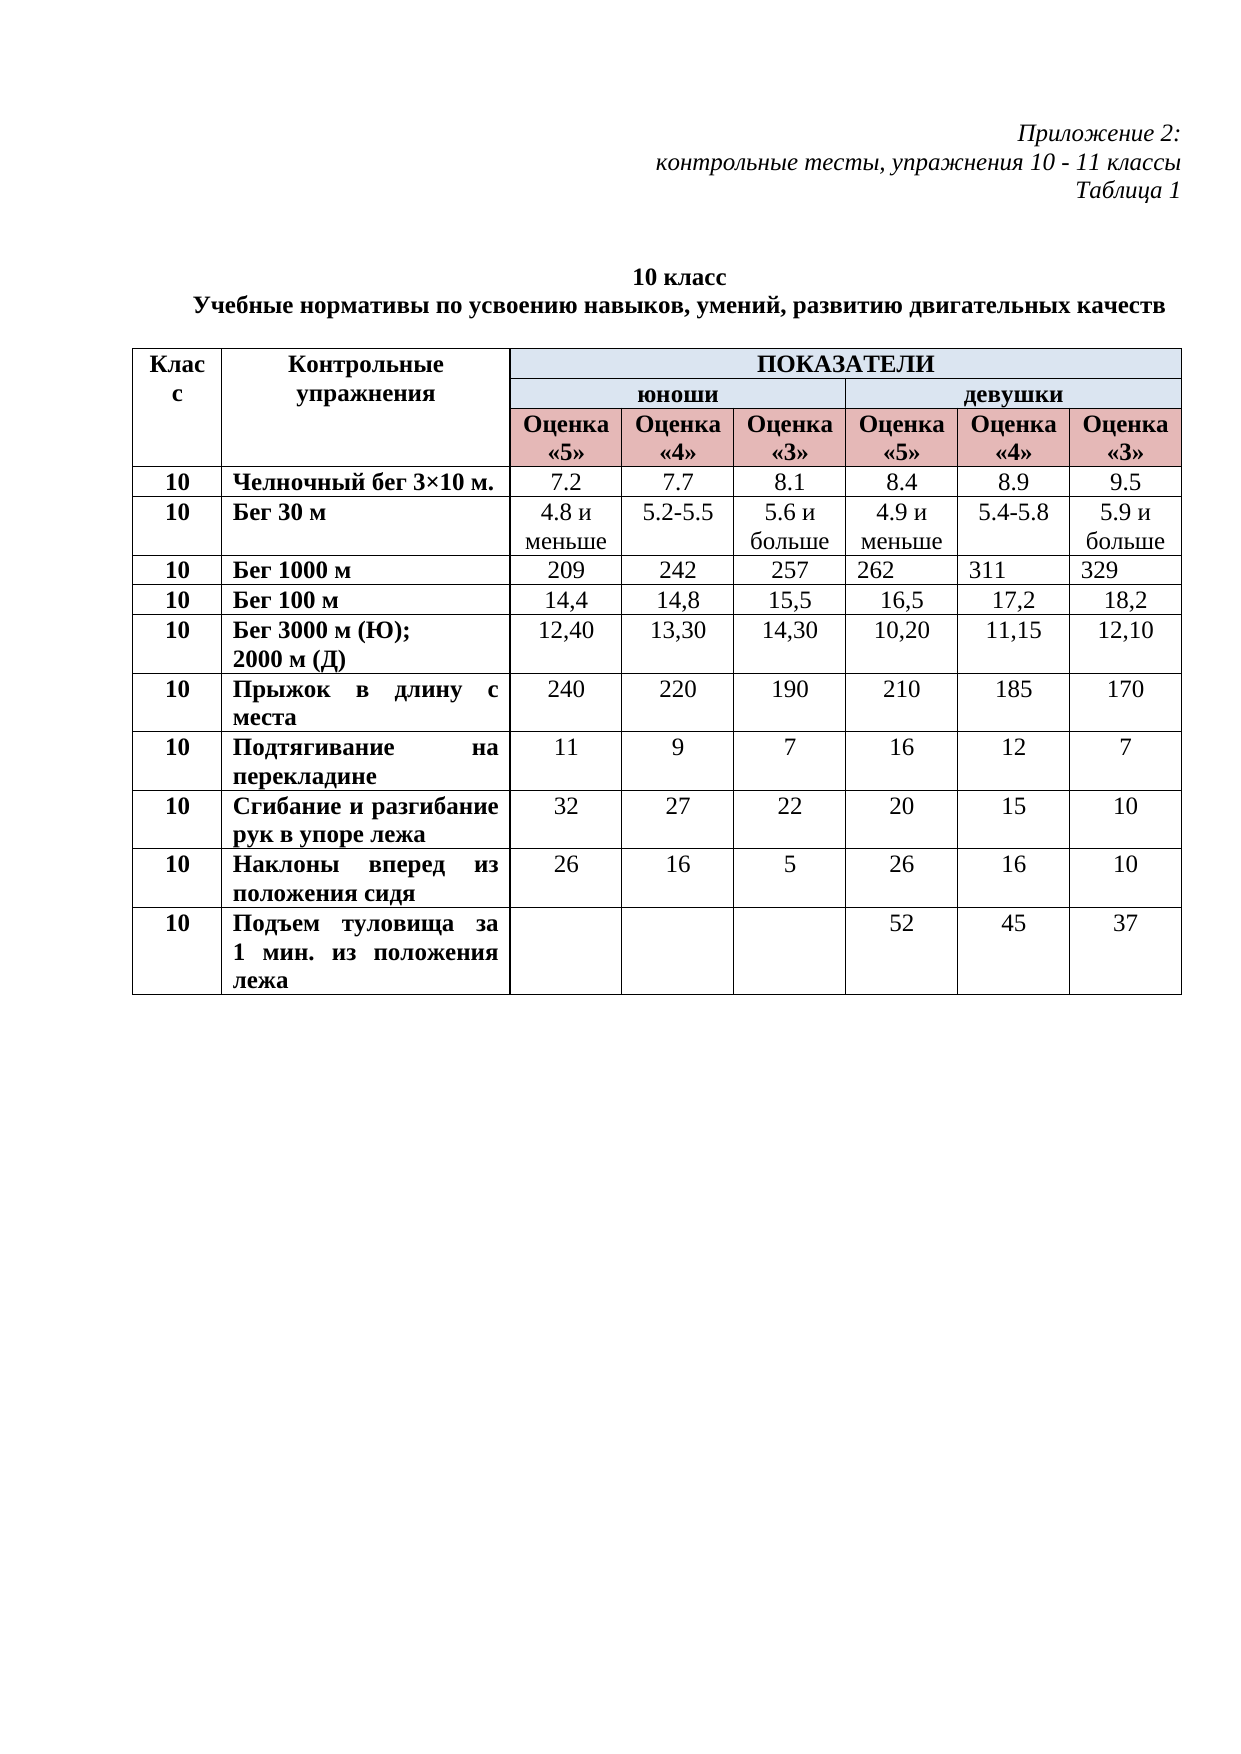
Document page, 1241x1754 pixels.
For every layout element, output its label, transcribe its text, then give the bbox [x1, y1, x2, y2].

table_cell Оценка «5» [511, 409, 621, 466]
table_cell Бег 3000 м (Ю); 2000 м (Д) [222, 615, 509, 673]
table_cell 12,10 [1070, 615, 1181, 673]
table_cell 7 [734, 732, 845, 790]
table_cell 7.2 [511, 467, 621, 496]
table_cell 5.4-5.8 [958, 497, 1069, 554]
table_cell 32 [511, 791, 621, 848]
table_cell Подтягивание на перекладине [222, 732, 509, 790]
table_cell Оценка «3» [1070, 409, 1181, 466]
table_cell 52 [846, 908, 957, 994]
table_cell 14,30 [734, 615, 845, 673]
table_cell 10,20 [846, 615, 957, 673]
table_cell 9 [622, 732, 733, 790]
table_cell 10 [1070, 849, 1181, 907]
table_cell 10 [133, 791, 221, 848]
table_cell 185 [958, 674, 1069, 731]
text контрольные тесты, упражнения 10 - 11 классы [177, 147, 1181, 176]
table_cell 10 [133, 732, 221, 790]
table_header ПОКАЗАТЕЛИ [511, 349, 1181, 378]
table_cell Оценка «4» [958, 409, 1069, 466]
table_cell девушки [846, 379, 1181, 408]
table_cell 10 [133, 497, 221, 554]
table_cell 10 [133, 556, 221, 584]
table_cell 220 [622, 674, 733, 731]
table_cell 13,30 [622, 615, 733, 673]
text Приложение 2: [177, 118, 1181, 147]
table_cell Сгибание и разгибание рук в упоре лежа [222, 791, 509, 848]
table_cell 17,2 [958, 585, 1069, 614]
table_cell 7 [1070, 732, 1181, 790]
table_cell 10 [133, 908, 221, 994]
table_cell 12 [958, 732, 1069, 790]
table_cell 5.2-5.5 [622, 497, 733, 554]
table_cell 11,15 [958, 615, 1069, 673]
table_cell 18,2 [1070, 585, 1181, 614]
table_cell 14,4 [511, 585, 621, 614]
table_cell 257 [734, 556, 845, 584]
table_cell 329 [1070, 556, 1181, 584]
table_cell 11 [511, 732, 621, 790]
table_cell Оценка «5» [846, 409, 957, 466]
table_cell 8.1 [734, 467, 845, 496]
table_cell 45 [958, 908, 1069, 994]
table_cell Бег 100 м [222, 585, 509, 614]
table_cell 5.9 и больше [1070, 497, 1181, 554]
table_cell 26 [846, 849, 957, 907]
text Учебные нормативы по усвоению навыков, умений, развитию двигательных качеств [177, 291, 1181, 319]
table_cell 27 [622, 791, 733, 848]
table_cell Наклоны вперед из положения сидя [222, 849, 509, 907]
table_cell 4.9 и меньше [846, 497, 957, 554]
table_cell 22 [734, 791, 845, 848]
table_cell Подъем туловища за 1 мин. из положения лежа [222, 908, 509, 994]
table_cell 10 [133, 467, 221, 496]
table_cell 16 [622, 849, 733, 907]
table_cell юноши [511, 379, 845, 408]
table_cell 5 [734, 849, 845, 907]
table_cell Челночный бег 3×10 м. [222, 467, 509, 496]
table_cell 12,40 [511, 615, 621, 673]
text 10 класс [177, 262, 1181, 291]
table_cell 16 [958, 849, 1069, 907]
table_header Класс [133, 349, 221, 466]
table_header Контрольные упражнения [222, 349, 509, 466]
table_cell 14,8 [622, 585, 733, 614]
table_cell 240 [511, 674, 621, 731]
table_cell 210 [846, 674, 957, 731]
table_cell 8.4 [846, 467, 957, 496]
table_cell 5.6 и больше [734, 497, 845, 554]
table_cell [511, 908, 621, 994]
table_cell 8.9 [958, 467, 1069, 496]
table_cell 37 [1070, 908, 1181, 994]
table_cell 15,5 [734, 585, 845, 614]
text Таблица 1 [177, 176, 1181, 204]
table_cell Оценка «4» [622, 409, 733, 466]
table_cell 262 [846, 556, 957, 584]
table_cell 311 [958, 556, 1069, 584]
table_cell 15 [958, 791, 1069, 848]
table_cell 170 [1070, 674, 1181, 731]
table_cell 190 [734, 674, 845, 731]
table_cell 10 [133, 615, 221, 673]
table_cell 16,5 [846, 585, 957, 614]
table_cell 16 [846, 732, 957, 790]
table_cell 20 [846, 791, 957, 848]
table_cell 4.8 и меньше [511, 497, 621, 554]
table_cell 10 [133, 585, 221, 614]
table_cell 209 [511, 556, 621, 584]
table_cell 10 [1070, 791, 1181, 848]
table_cell 9.5 [1070, 467, 1181, 496]
table_cell 242 [622, 556, 733, 584]
table_cell 10 [133, 674, 221, 731]
table_cell Оценка «3» [734, 409, 845, 466]
table_cell 10 [133, 849, 221, 907]
table_cell [622, 908, 733, 994]
table_cell 7.7 [622, 467, 733, 496]
table_cell Бег 30 м [222, 497, 509, 554]
table_cell Прыжок в длину с места [222, 674, 509, 731]
table_cell 26 [511, 849, 621, 907]
table_cell [734, 908, 845, 994]
table_cell Бег 1000 м [222, 556, 509, 584]
